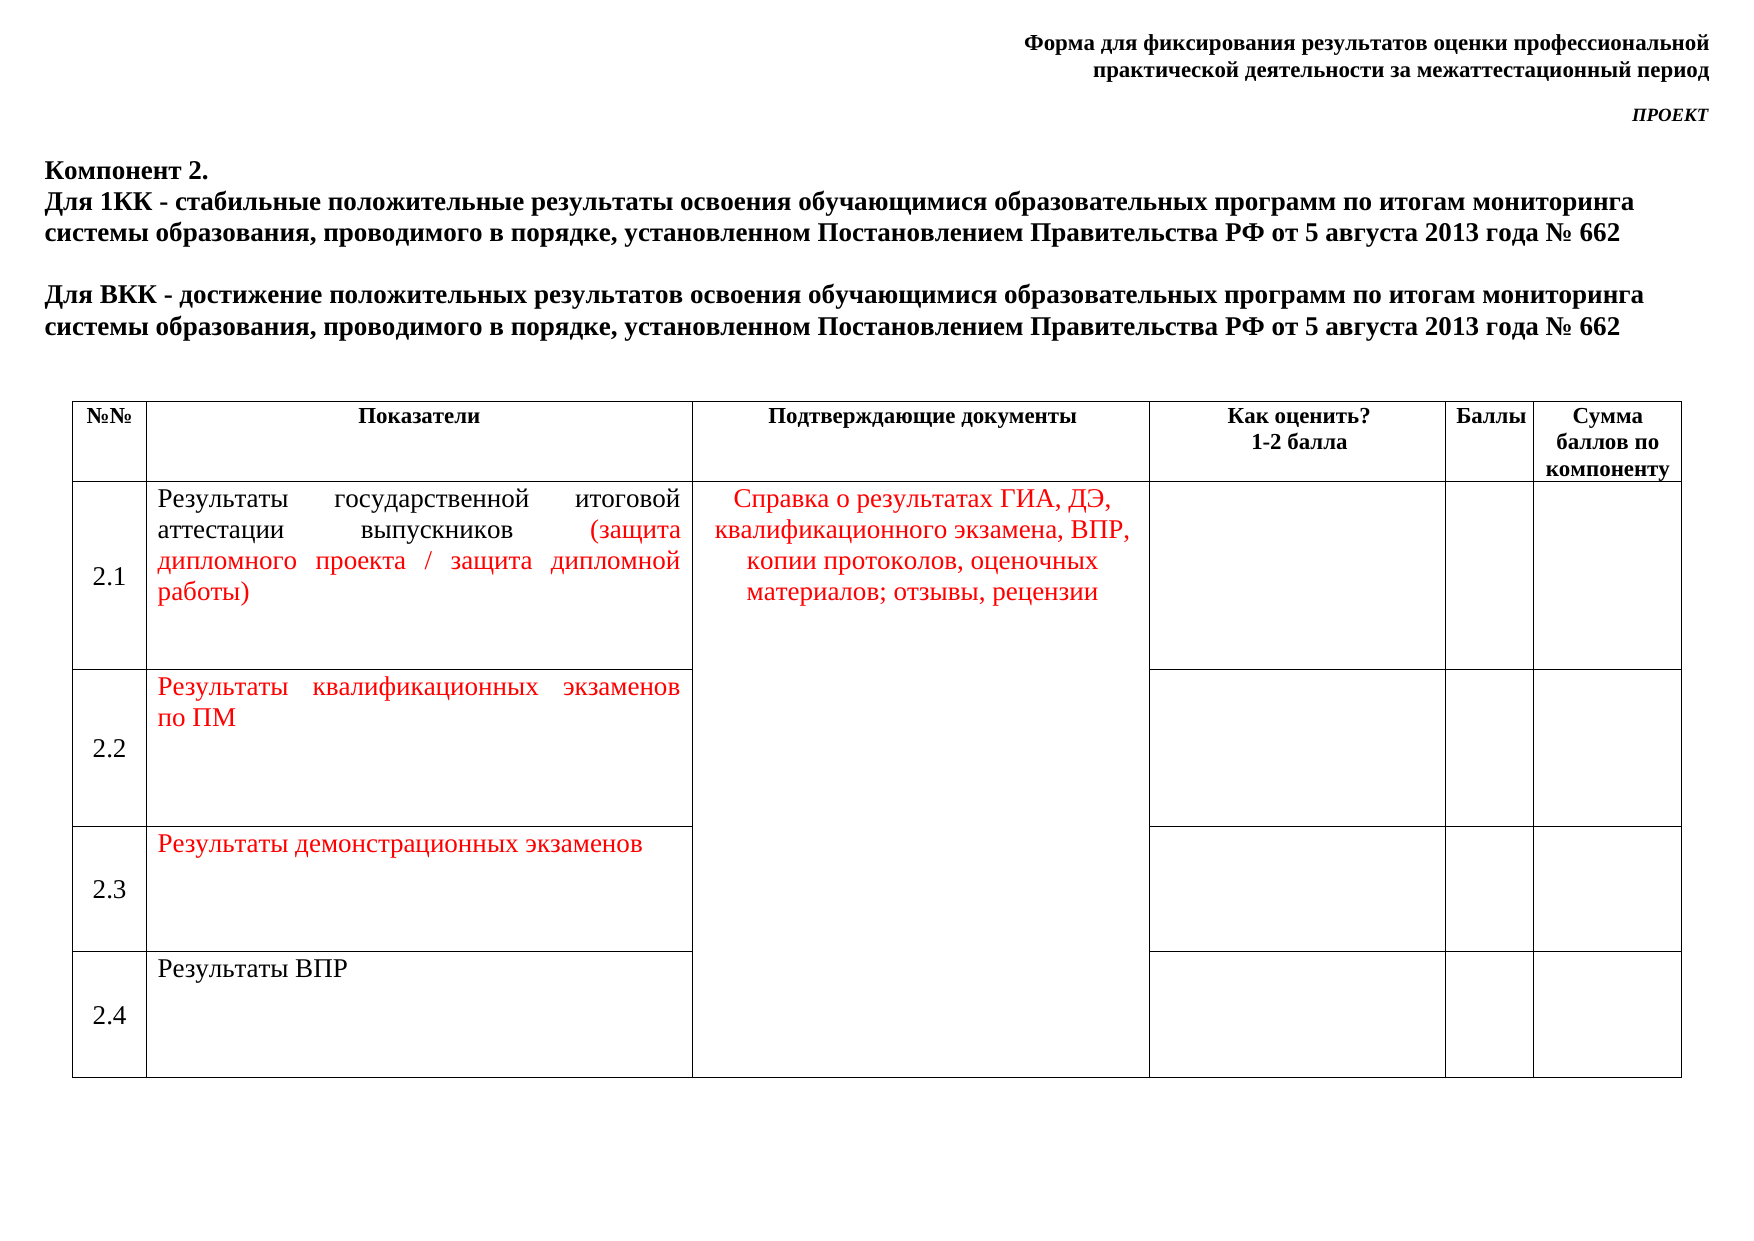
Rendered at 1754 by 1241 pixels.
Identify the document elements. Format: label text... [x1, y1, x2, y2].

text Компонент 2. [44, 154, 1710, 185]
table_cell 2.4 [73, 952, 146, 1077]
table_header Сумма баллов по компоненту [1534, 402, 1681, 481]
table_cell 2.2 [73, 670, 146, 826]
table_cell Справка о результатах ГИА, ДЭ, квалификационного экзамена, ВПР, копии протоколов, оценочных материалов; отзывы, рецензии [693, 482, 1149, 1077]
table_cell Результаты демонстрационных экзаменов [147, 827, 692, 951]
table_header Баллы [1446, 402, 1533, 481]
text Для ВКК - достижение положительных результатов освоения обучающимися образовательных программ по итогам мониторинга системы образования, проводимого в порядке, установленном Постановлением Правительства РФ от 5 августа 2013 года № 662 [44, 279, 1710, 341]
table_cell [1150, 827, 1445, 951]
table_cell [1150, 670, 1445, 826]
table_cell [1446, 827, 1533, 951]
table_cell [1534, 670, 1681, 826]
table_cell 2.1 [73, 482, 146, 669]
table_header Как оценить? 1-2 балла [1150, 402, 1445, 481]
table_cell [1150, 952, 1445, 1077]
table_cell [1534, 952, 1681, 1077]
table_cell [1446, 952, 1533, 1077]
table_cell [1446, 482, 1533, 669]
text Для 1КК - стабильные положительные результаты освоения обучающимися образовательных программ по итогам мониторинга системы образования, проводимого в порядке, установленном Постановлением Правительства РФ от 5 августа 2013 года № 662 [44, 185, 1710, 247]
table_header Подтверждающие документы [693, 402, 1149, 481]
table_cell [1446, 670, 1533, 826]
table_cell Результаты ВПР [147, 952, 692, 1077]
table_cell Результаты государственной итоговой аттестации выпускников (защита дипломного проекта / защита дипломной работы) [147, 482, 692, 669]
table_cell 2.3 [73, 827, 146, 951]
table_cell [1534, 827, 1681, 951]
table_header Показатели [147, 402, 692, 481]
table_cell Результаты квалификационных экзаменов по ПМ [147, 670, 692, 826]
table_cell [1534, 482, 1681, 669]
table_cell [1150, 482, 1445, 669]
table_header №№ [73, 402, 146, 481]
